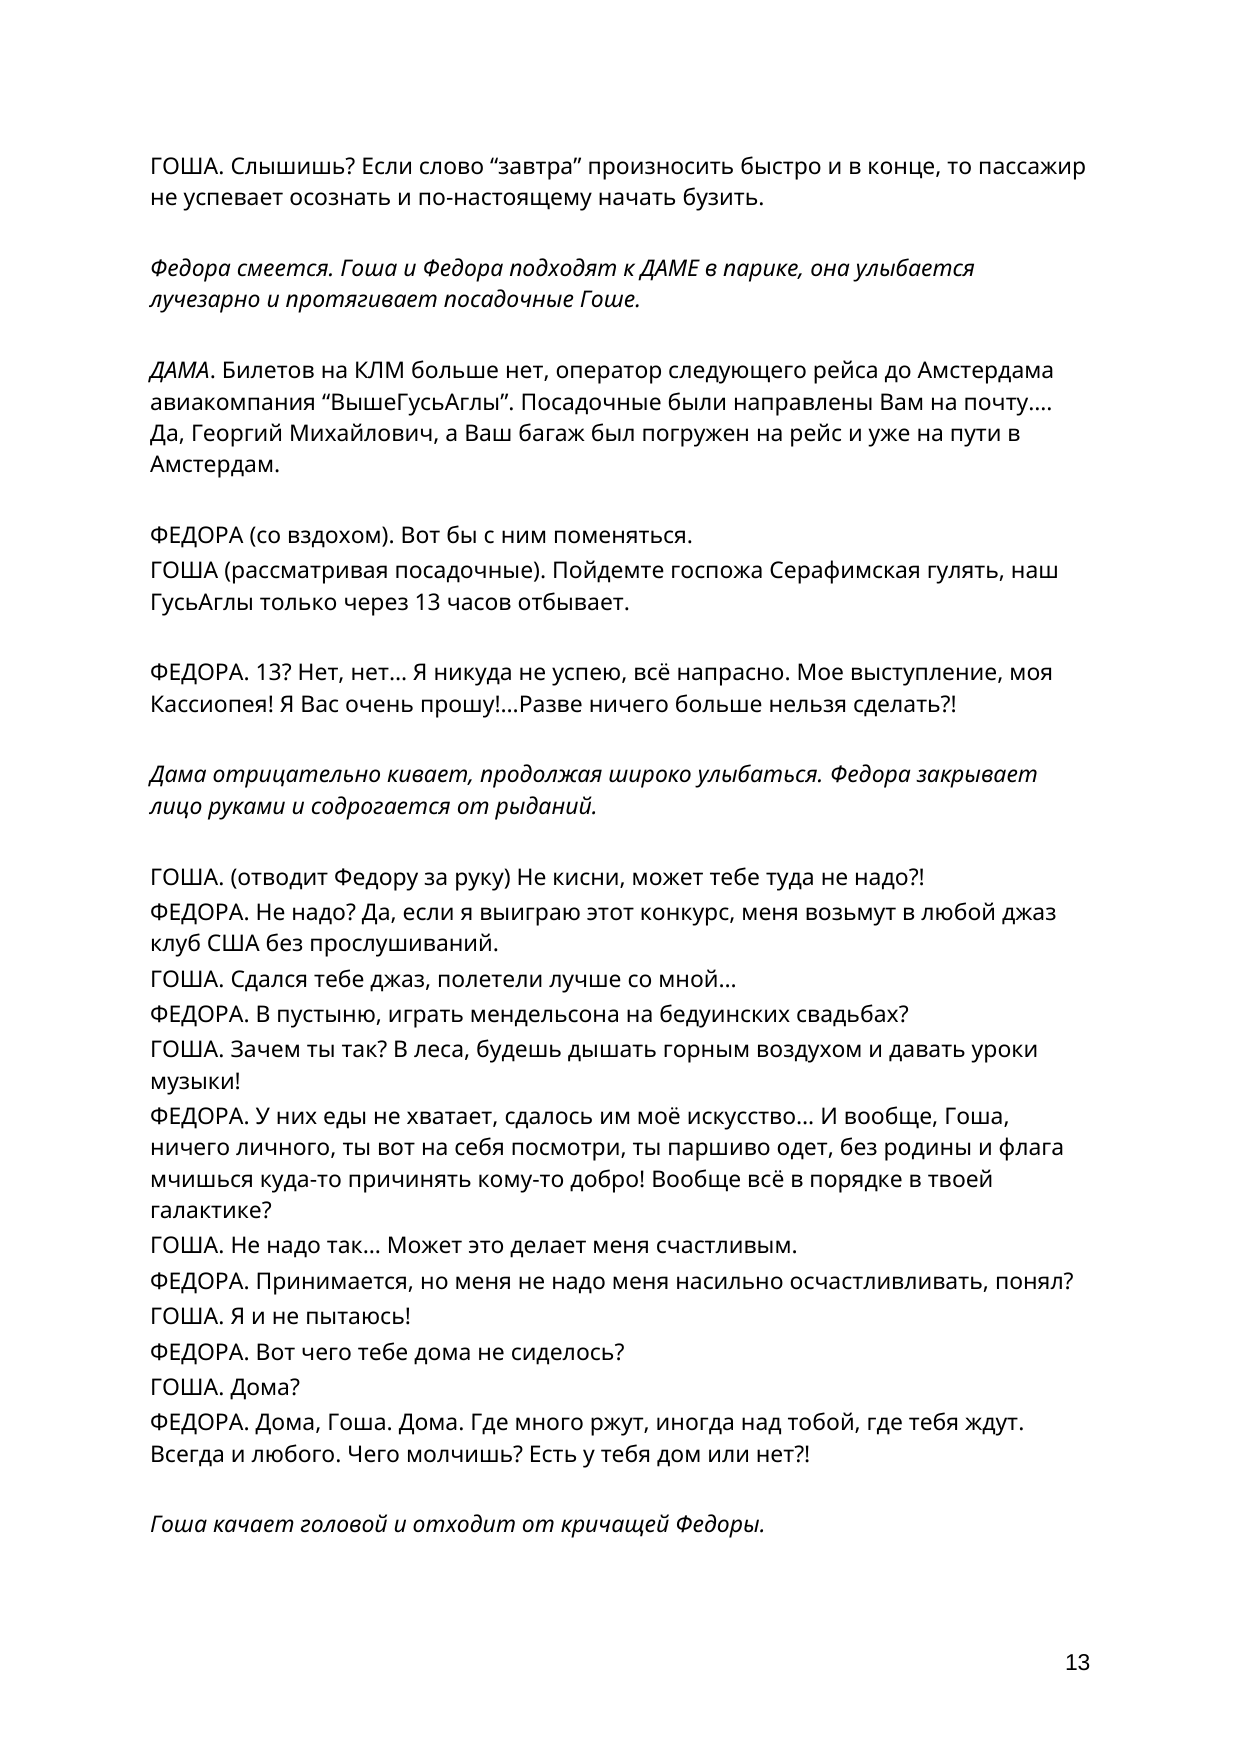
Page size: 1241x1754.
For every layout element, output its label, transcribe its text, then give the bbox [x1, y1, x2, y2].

text ФЕДОРА. Не надо? Да, если я выиграю этот конкурс, меня возьмут в любой джаз клуб США без прослушиваний. [150, 896, 1090, 958]
text ГОША. Слышишь? Если слово “завтра” произносить быстро и в конце, то пассажир не успевает осознать и по-настоящему начать бузить. [150, 150, 1090, 212]
text Федора смеется. Гоша и Федора подходят к ДАМЕ в парике, она улыбается лучезарно и протягивает посадочные Гоше. [150, 252, 1090, 314]
text Дама отрицательно кивает, продолжая широко улыбаться. Федора закрывает лицо руками и содрогается от рыданий. [150, 758, 1090, 821]
text ФЕДОРА. Принимается, но меня не надо меня насильно осчастливливать, понял? [150, 1264, 1090, 1296]
text ФЕДОРА. Дома, Гоша. Дома. Где много ржут, иногда над тобой, где тебя ждут. Всегда и любого. Чего молчишь? Есть у тебя дом или нет?! [150, 1406, 1090, 1469]
text ГОША. Я и не пытаюсь! [150, 1300, 1090, 1331]
text Гоша качает головой и отходит от кричащей Федоры. [150, 1508, 1090, 1539]
text ФЕДОРА. У них еды не хватает, сдалось им моё искусство… И вообще, Гоша, ничего личного, ты вот на себя посмотри, ты паршиво одет, без родины и флага мчишься куда-то причинять кому-то добро! Вообще всё в порядке в твоей галактике? [150, 1100, 1090, 1225]
text ФЕДОРА (со вздохом). Вот бы с ним поменяться. [150, 519, 1090, 550]
text ФЕДОРА. В пустыню, играть мендельсона на бедуинских свадьбах? [150, 998, 1090, 1029]
text ГОША. Зачем ты так? В леса, будешь дышать горным воздухом и давать уроки музыки! [150, 1033, 1090, 1096]
text ГОША. Сдался тебе джаз, полетели лучше со мной… [150, 962, 1090, 994]
text ГОША (рассматривая посадочные). Пойдемте госпожа Серафимская гулять, наш ГусьАглы только через 13 часов отбывает. [150, 554, 1090, 617]
text ФЕДОРА. Вот чего тебе дома не сиделось? [150, 1335, 1090, 1367]
text ДАМА. Билетов на КЛМ больше нет, оператор следующего рейса до Амстердама авиакомпания “ВышеГусьАглы”. Посадочные были направлены Вам на почту…. Да, Георгий Михайлович, а Ваш багаж был погружен на рейс и уже на пути в Амстердам. [150, 354, 1090, 479]
text ГОША. Дома? [150, 1371, 1090, 1402]
text ФЕДОРА. 13? Нет, нет… Я никуда не успею, всё напрасно. Мое выступление, моя Кассиопея! Я Вас очень прошу!…Разве ничего больше нельзя сделать?! [150, 656, 1090, 719]
text ГОША. (отводит Федору за руку) Не кисни, может тебе туда не надо?! [150, 860, 1090, 892]
text ГОША. Не надо так… Может это делает меня счастливым. [150, 1229, 1090, 1260]
